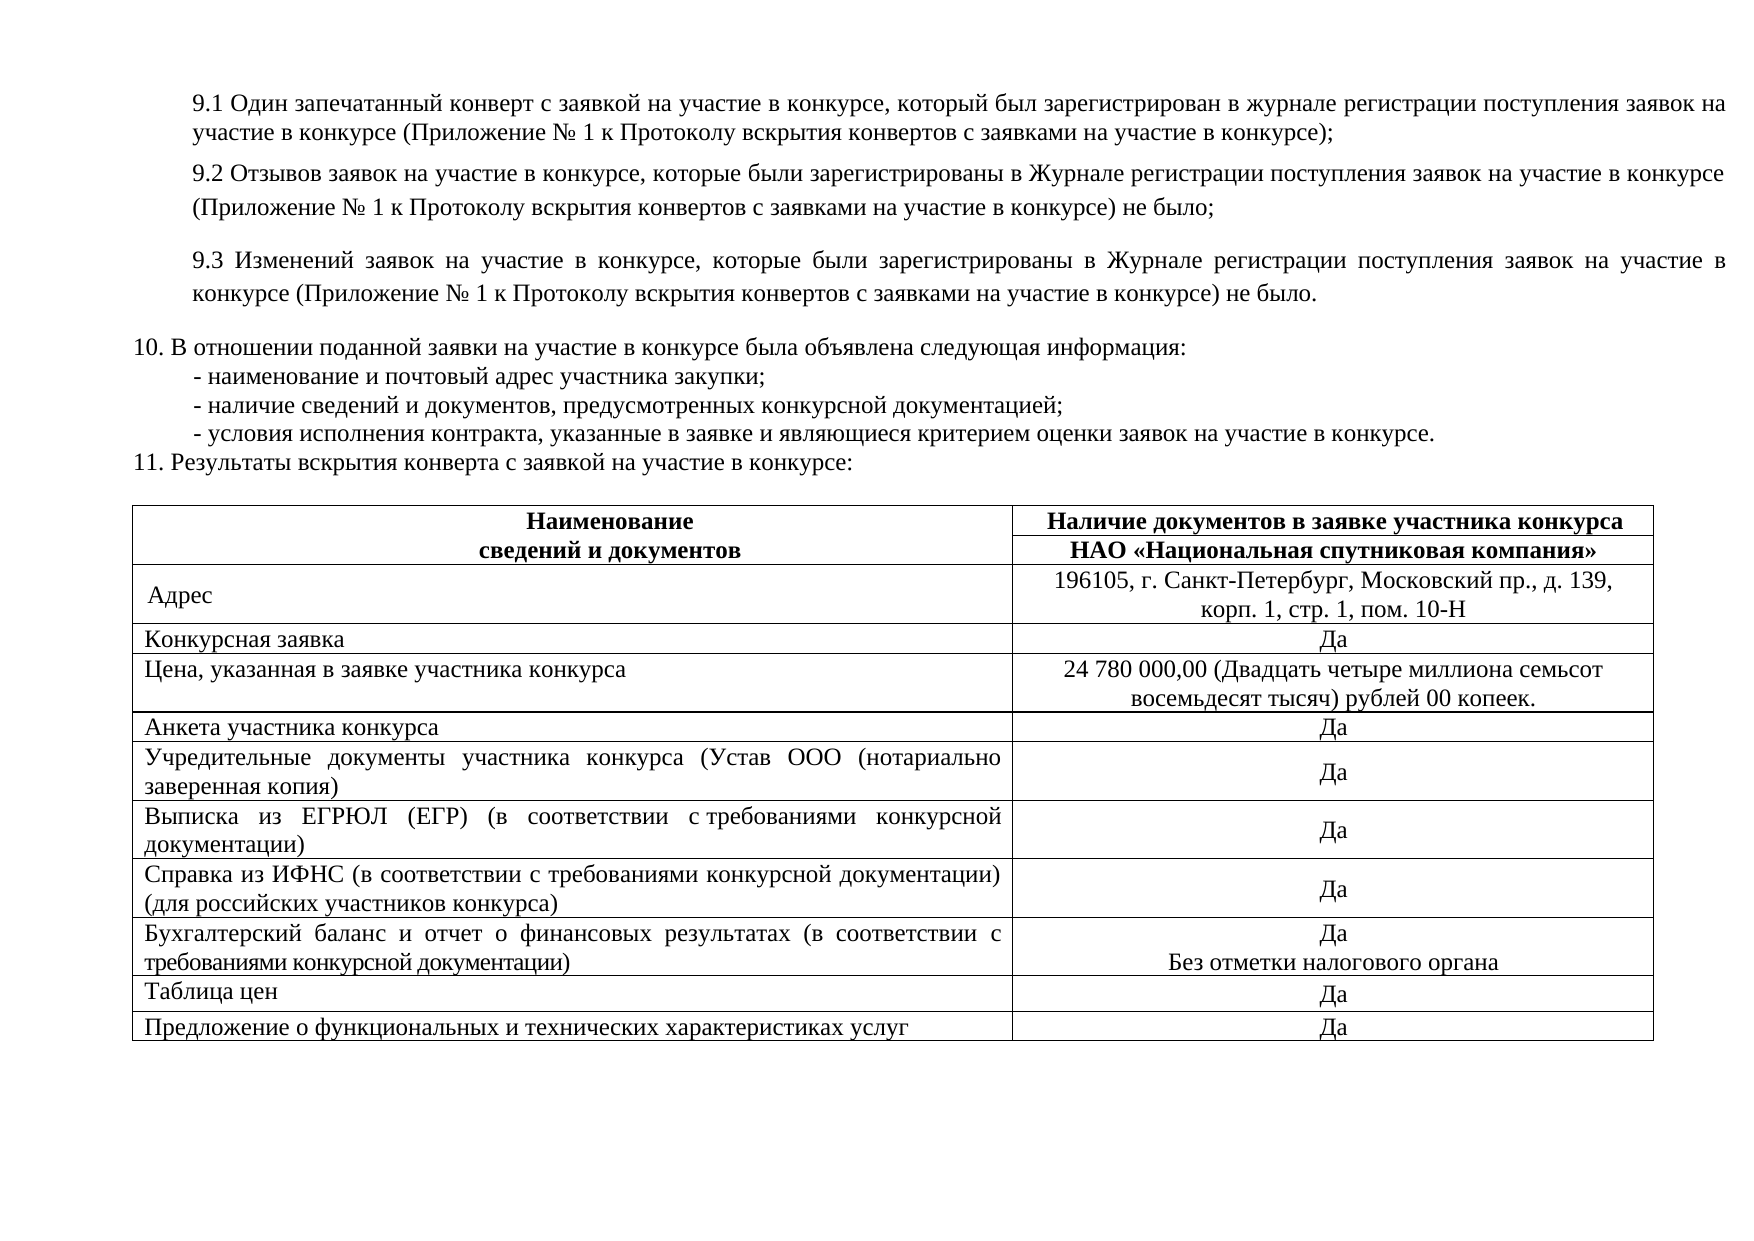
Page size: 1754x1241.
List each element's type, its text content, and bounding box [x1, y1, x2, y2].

table_cell Да [1013, 742, 1653, 800]
table_cell Выписка из ЕГРЮЛ (ЕГР) (в соответствии с требованиями конкурсной документации) [133, 801, 1012, 858]
list - наличие сведений и документов, предусмотренных конкурсной документацией; [193, 390, 1727, 418]
table_cell Да [1013, 859, 1653, 917]
list 9.1 Один запечатанный конверт с заявкой на участие в конкурсе, который был зарегистрирован в журнале регистрации поступления заявок на участие в конкурсе (Приложение № 1 к Протоколу вскрытия конвертов с заявками на участие в конкурсе); [192, 88, 1727, 146]
table_cell НАО «Национальная спутниковая компания» [1013, 536, 1653, 564]
table_cell Предложение о функциональных и технических характеристиках услуг [133, 1012, 1012, 1040]
table_cell 24 780 000,00 (Двадцать четыре миллиона семьсот восемьдесят тысяч) рублей 00 копеек. [1013, 654, 1653, 711]
table_cell 196105, г. Санкт-Петербург, Московский пр., д. 139, корп. 1, стр. 1, пом. 10-Н [1013, 565, 1653, 623]
table_cell Да [1013, 713, 1653, 741]
list Результаты вскрытия конверта с заявкой на участие в конкурсе: [133, 447, 1727, 476]
table_cell Да [1013, 1012, 1653, 1040]
table_cell Конкурсная заявка [133, 624, 1012, 653]
table_cell Бухгалтерский баланс и отчет о финансовых результатах (в соответствии с требованиями конкурсной документации) [133, 918, 1012, 975]
table_header Наличие документов в заявке участника конкурса [1013, 506, 1653, 534]
table_cell Анкета участника конкурса [133, 713, 1012, 741]
table_cell Справка из ИФНС (в соответствии с требованиями конкурсной документации) (для российских участников конкурса) [133, 859, 1012, 917]
table_cell Адрес [133, 565, 1012, 623]
table_cell Цена, указанная в заявке участника конкурса [133, 654, 1012, 711]
table_header Наименование сведений и документов [133, 506, 1012, 564]
list - условия исполнения контракта, указанные в заявке и являющиеся критерием оценки заявок на участие в конкурсе. [193, 418, 1727, 447]
table_cell Да [1013, 624, 1653, 653]
list В отношении поданной заявки на участие в конкурсе была объявлена следующая информация: [133, 332, 1727, 361]
table_cell Таблица цен [133, 976, 1012, 1011]
table_cell Учредительные документы участника конкурса (Устав ООО (нотариально заверенная копия) [133, 742, 1012, 800]
text 9.2 Отзывов заявок на участие в конкурсе, которые были зарегистрированы в Журнале регистрации поступления заявок на участие в конкурсе (Приложение № 1 к Протоколу вскрытия конвертов с заявками на участие в конкурсе) не было; [192, 158, 1727, 220]
list - наименование и почтовый адрес участника закупки; [193, 361, 1727, 390]
table_cell Да [1013, 976, 1653, 1011]
table_cell Да [1013, 801, 1653, 858]
table_cell Да Без отметки налогового органа [1013, 918, 1653, 975]
text 9.3 Изменений заявок на участие в конкурсе, которые были зарегистрированы в Журнале регистрации поступления заявок на участие в конкурсе (Приложение № 1 к Протоколу вскрытия конвертов с заявками на участие в конкурсе) не было. [192, 245, 1727, 307]
